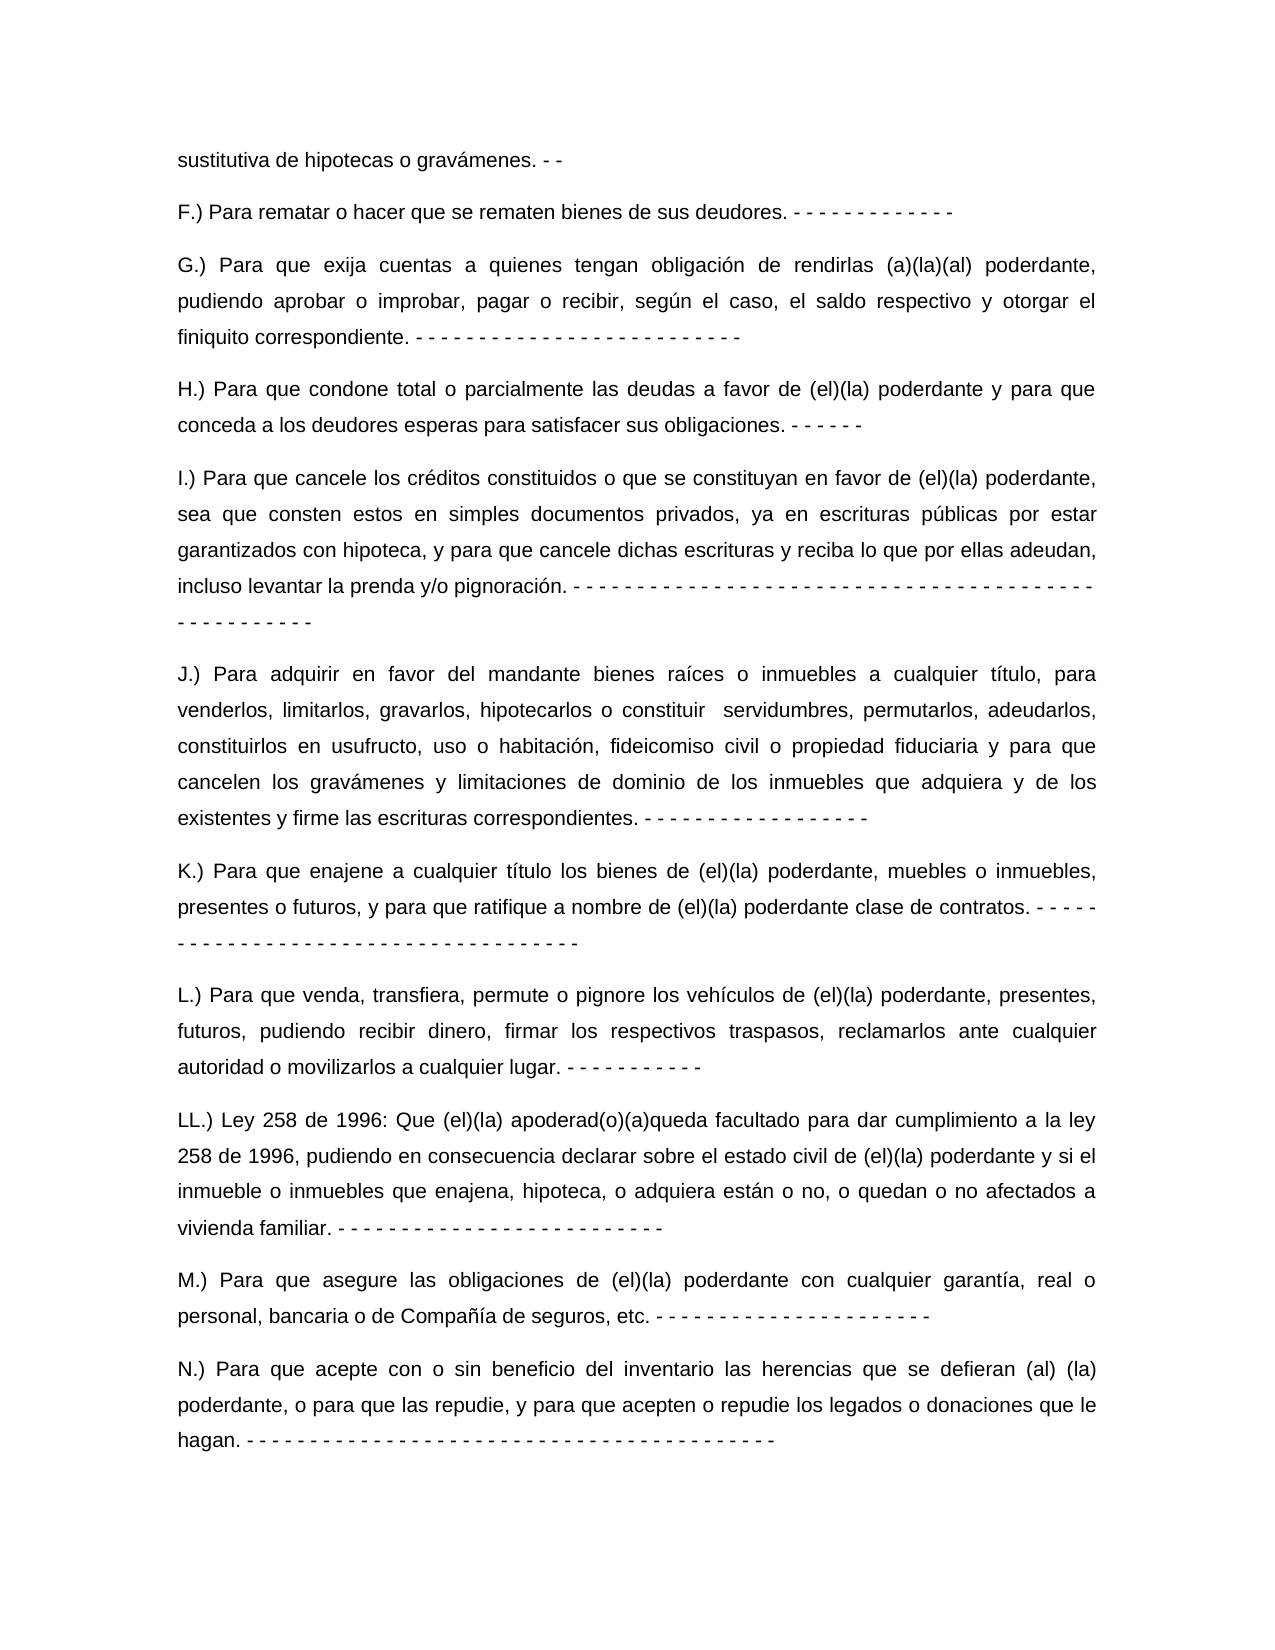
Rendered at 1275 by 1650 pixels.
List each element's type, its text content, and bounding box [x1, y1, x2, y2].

text J.) Para adquirir en favor del mandante bienes raíces o inmuebles a cualquier título, para venderlos, limitarlos, gravarlos, hipotecarlos o constituir servidumbres, permutarlos, adeudarlos, constituirlos en usufructo, uso o habitación, fideicomiso civil o propiedad fiduciaria y para que cancelen los gravámenes y limitaciones de dominio de los inmuebles que adquiera y de los existentes y firme las escrituras correspondientes. - - - - - - - - - - - - - - - - - - [177, 662, 1098, 830]
text I.) Para que cancele los créditos constituidos o que se constituyan en favor de (el)(la) poderdante, sea que consten estos en simples documentos privados, ya en escrituras públicas por estar garantizados con hipoteca, y para que cancele dichas escrituras y reciba lo que por ellas adeudan, incluso levantar la prenda y/o pignoración. - - - - - - - - - - - - - - - - - - - - - - - - - - - - - - - - - - - - - - - - - - - - - - - - - - - - [177, 466, 1098, 633]
text K.) Para que enajene a cualquier título los bienes de (el)(la) poderdante, muebles o inmuebles, presentes o futuros, y para que ratifique a nombre de (el)(la) poderdante clase de contratos. - - - - - - - - - - - - - - - - - - - - - - - - - - - - - - - - - - - - - [177, 858, 1098, 954]
text N.) Para que acepte con o sin beneficio del inventario las herencias que se defieran (al) (la) poderdante, o para que las repudie, y para que acepten o repudie los legados o donaciones que le hagan. - - - - - - - - - - - - - - - - - - - - - - - - - - - - - - - - - - - - - - - - - - [177, 1356, 1098, 1452]
text F.) Para rematar o hacer que se rematen bienes de sus deudores. - - - - - - - - - - - - - [177, 200, 1098, 224]
text G.) Para que exija cuentas a quienes tengan obligación de rendirlas (a)(la)(al) poderdante, pudiendo aprobar o improbar, pagar o recibir, según el caso, el saldo respectivo y otorgar el finiquito correspondiente. - - - - - - - - - - - - - - - - - - - - - - - - - - [177, 253, 1098, 349]
text LL.) Ley 258 de 1996: Que (el)(la) apoderad(o)(a)queda facultado para dar cumplimiento a la ley 258 de 1996, pudiendo en consecuencia declarar sobre el estado civil de (el)(la) poderdante y si el inmueble o inmuebles que enajena, hipoteca, o adquiera están o no, o quedan o no afectados a vivienda familiar. - - - - - - - - - - - - - - - - - - - - - - - - - - [177, 1107, 1098, 1239]
text M.) Para que asegure las obligaciones de (el)(la) poderdante con cualquier garantía, real o personal, bancaria o de Compañía de seguros, etc. - - - - - - - - - - - - - - - - - - - - - - [177, 1268, 1098, 1328]
text H.) Para que condone total o parcialmente las deudas a favor de (el)(la) poderdante y para que conceda a los deudores esperas para satisfacer sus obligaciones. - - - - - - [177, 377, 1098, 437]
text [177, 148, 1098, 172]
text L.) Para que venda, transfiera, permute o pignore los vehículos de (el)(la) poderdante, presentes, futuros, pudiendo recibir dinero, firmar los respectivos traspasos, reclamarlos ante cualquier autoridad o movilizarlos a cualquier lugar. - - - - - - - - - - - [177, 983, 1098, 1079]
